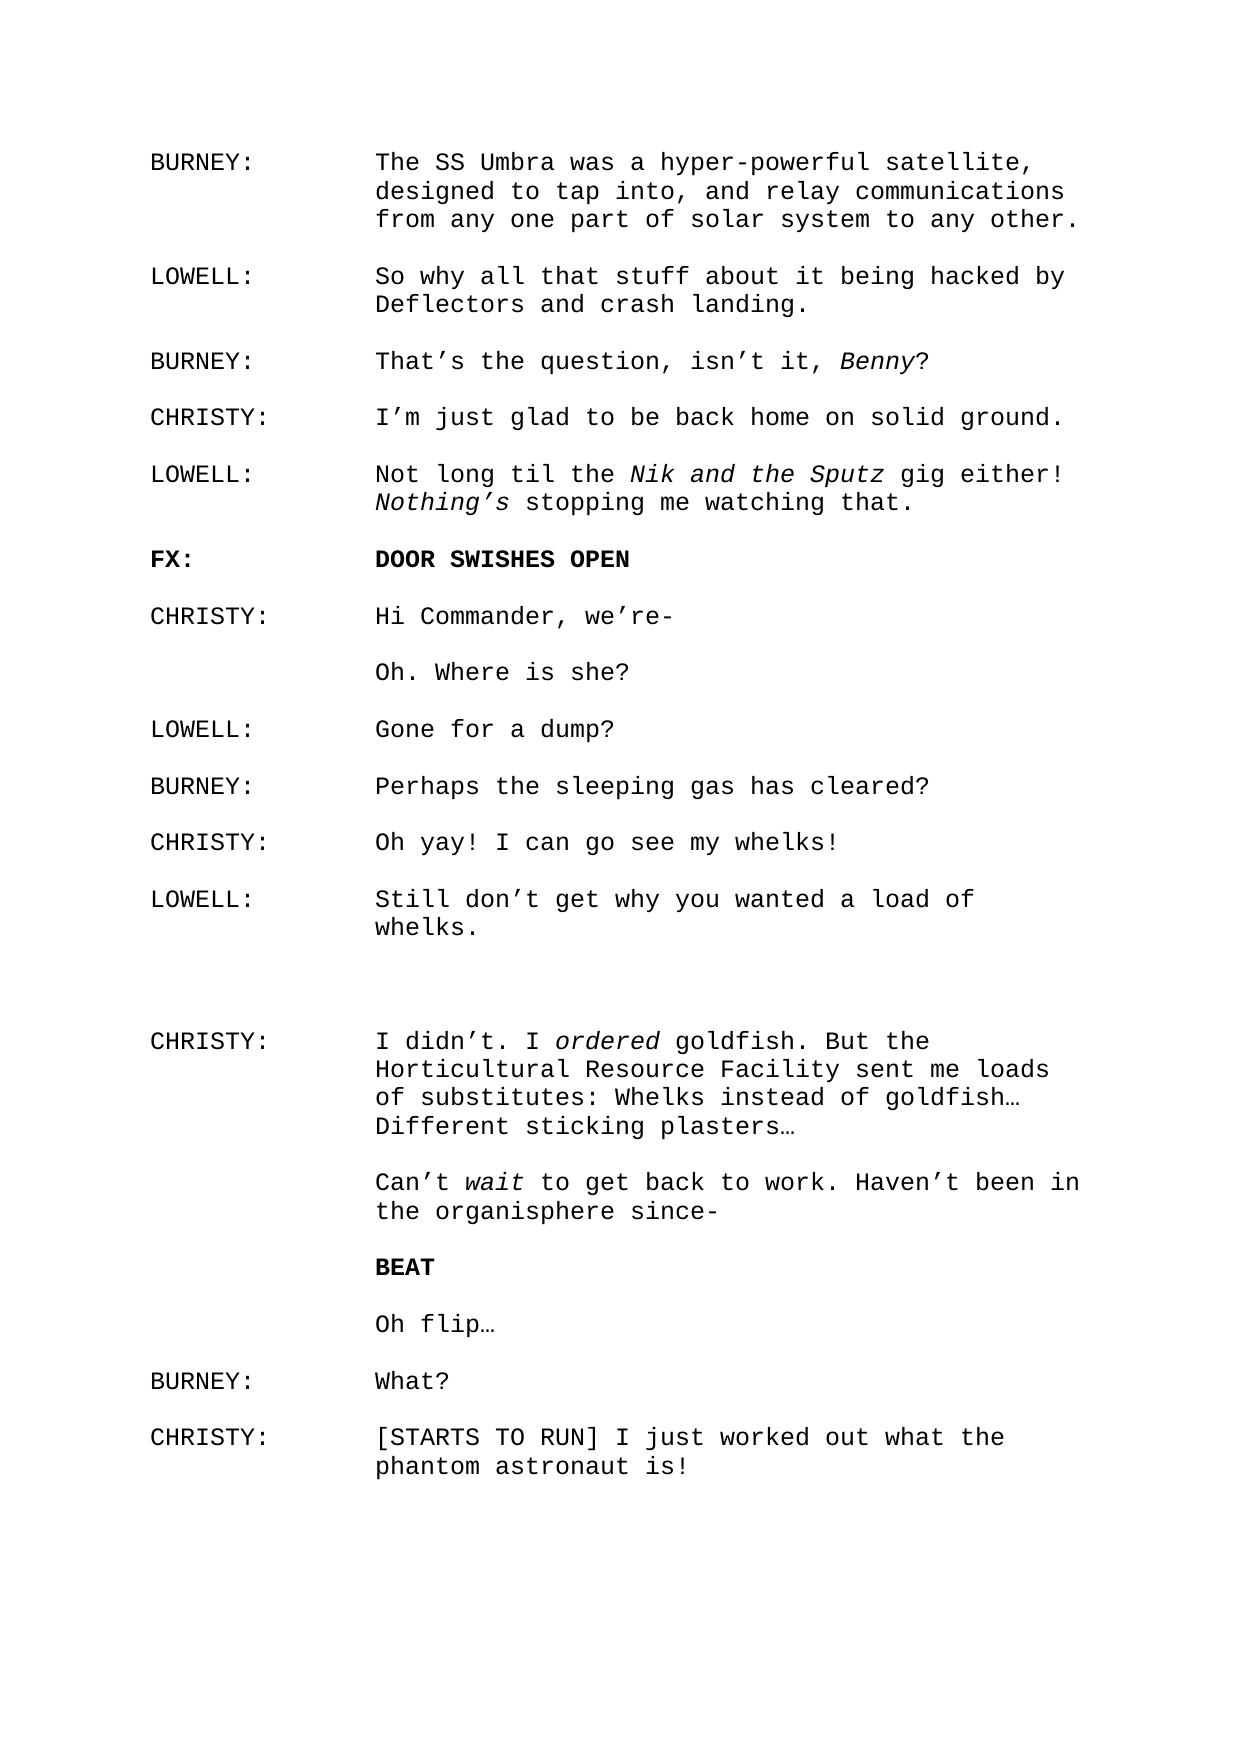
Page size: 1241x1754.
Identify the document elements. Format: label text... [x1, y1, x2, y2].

text FX: DOOR SWISHES OPEN [150, 547, 1090, 575]
text LOWELL: Gone for a dump? [150, 717, 1090, 745]
text CHRISTY: I didn’t. I ordered goldfish. But the Horticultural Resource Facility sent me loads of substitutes: Whelks instead of goldfish… Different sticking plasters… [150, 1028, 1090, 1142]
text Oh flip… [375, 1312, 1090, 1340]
text LOWELL: Not long til the Nik and the Sputz gig either! Nothing’s stopping me watching that. [150, 462, 1090, 518]
text CHRISTY: I’m just glad to be back home on solid ground. [150, 405, 1090, 433]
text CHRISTY: Hi Commander, we’re- [150, 603, 1090, 632]
text BURNEY: What? [150, 1368, 1090, 1397]
text CHRISTY: [STARTS TO RUN] I just worked out what the phantom astronaut is! [150, 1425, 1090, 1482]
text BURNEY: That’s the question, isn’t it, Benny? [150, 348, 1090, 377]
text BURNEY: Perhaps the sleeping gas has cleared? [150, 773, 1090, 802]
text CHRISTY: Oh yay! I can go see my whelks! [150, 830, 1090, 858]
text BEAT [375, 1255, 1090, 1283]
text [150, 150, 1090, 235]
text LOWELL: Still don’t get why you wanted a load of whelks. [150, 887, 1090, 943]
text Oh. Where is she? [150, 660, 1090, 688]
text LOWELL: So why all that stuff about it being hacked by Deflectors and crash landing. [150, 263, 1090, 320]
text Can’t wait to get back to work. Haven’t been in the organisphere since- [150, 1170, 1090, 1227]
